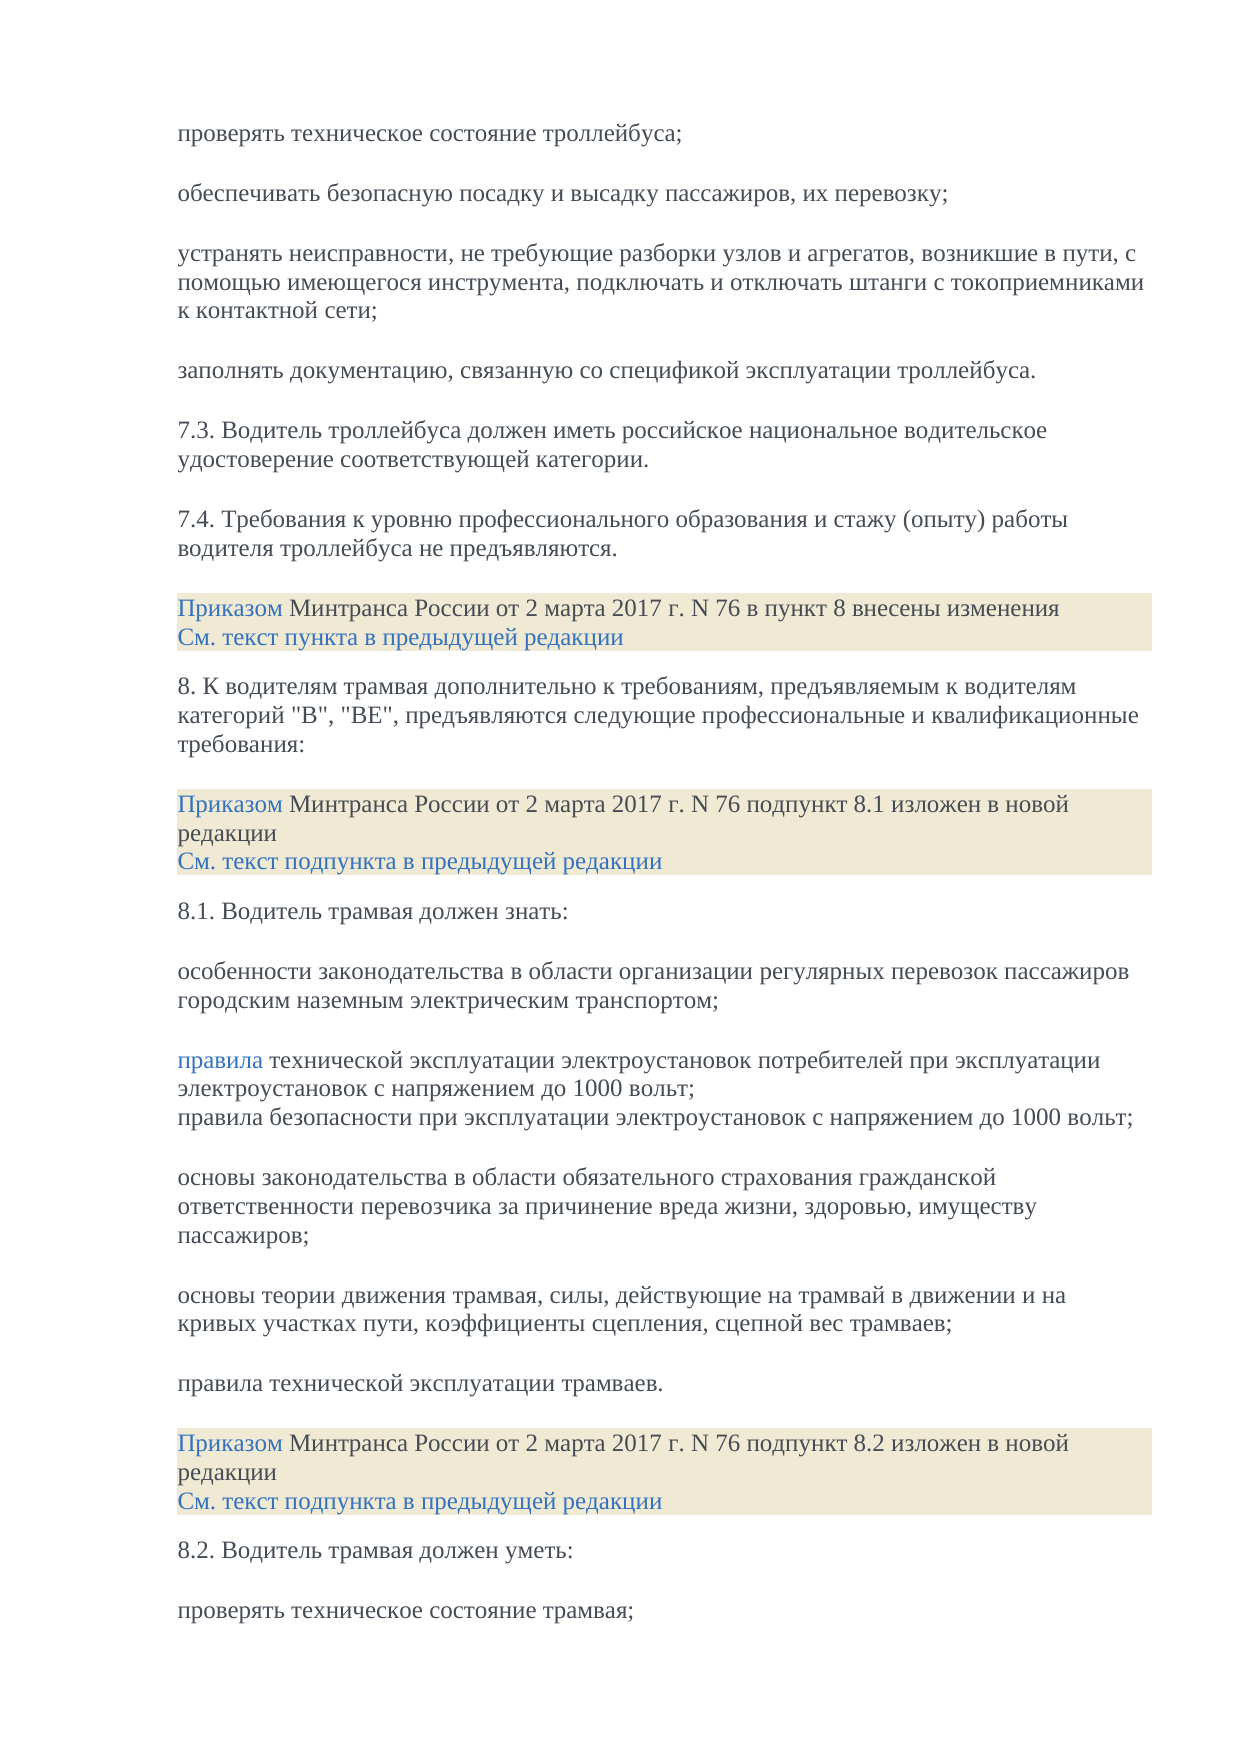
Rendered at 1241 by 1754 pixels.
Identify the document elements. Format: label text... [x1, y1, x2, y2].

text См. текст подпункта в предыдущей редакции [177, 846, 1152, 875]
text Приказом Минтранса России от 2 марта 2017 г. N 76 в пункт 8 внесены изменения [177, 593, 1152, 622]
text заполнять документацию, связанную со спецификой эксплуатации троллейбуса. [177, 356, 1152, 384]
text См. текст подпункта в предыдущей редакции [177, 1486, 1152, 1515]
text См. текст пункта в предыдущей редакции [177, 622, 1152, 651]
text 7.4. Требования к уровню профессионального образования и стажу (опыту) работы водителя троллейбуса не предъявляются. [177, 504, 1152, 562]
text 8.2. Водитель трамвая должен уметь: [177, 1536, 1152, 1564]
text 8. К водителям трамвая дополнительно к требованиям, предъявляемым к водителям категорий "В", "BE", предъявляются следующие профессиональные и квалификационные требования: [177, 671, 1152, 758]
text основы теории движения трамвая, силы, действующие на трамвай в движении и на кривых участках пути, коэффициенты сцепления, сцепной вес трамваев; [177, 1280, 1152, 1337]
text 7.3. Водитель троллейбуса должен иметь российское национальное водительское удостоверение соответствующей категории. [177, 416, 1152, 473]
text Приказом Минтранса России от 2 марта 2017 г. N 76 подпункт 8.2 изложен в новой редакции [177, 1428, 1152, 1486]
text проверять техническое состояние трамвая; [177, 1596, 1152, 1624]
text устранять неисправности, не требующие разборки узлов и агрегатов, возникшие в пути, с помощью имеющегося инструмента, подключать и отключать штанги с токоприемниками к контактной сети; [177, 238, 1152, 324]
text правила технической эксплуатации электроустановок потребителей при эксплуатации электроустановок с напряжением до 1000 вольт; [177, 1045, 1152, 1102]
text основы законодательства в области обязательного страхования гражданской ответственности перевозчика за причинение вреда жизни, здоровью, имуществу пассажиров; [177, 1162, 1152, 1248]
text правила безопасности при эксплуатации электроустановок с напряжением до 1000 вольт; [177, 1102, 1152, 1131]
text обеспечивать безопасную посадку и высадку пассажиров, их перевозку; [177, 178, 1152, 207]
text 8.1. Водитель трамвая должен знать: [177, 896, 1152, 925]
text правила технической эксплуатации трамваев. [177, 1368, 1152, 1397]
text проверять техническое состояние троллейбуса; [177, 118, 1152, 147]
text Приказом Минтранса России от 2 марта 2017 г. N 76 подпункт 8.1 изложен в новой редакции [177, 789, 1152, 846]
text особенности законодательства в области организации регулярных перевозок пассажиров городским наземным электрическим транспортом; [177, 956, 1152, 1013]
